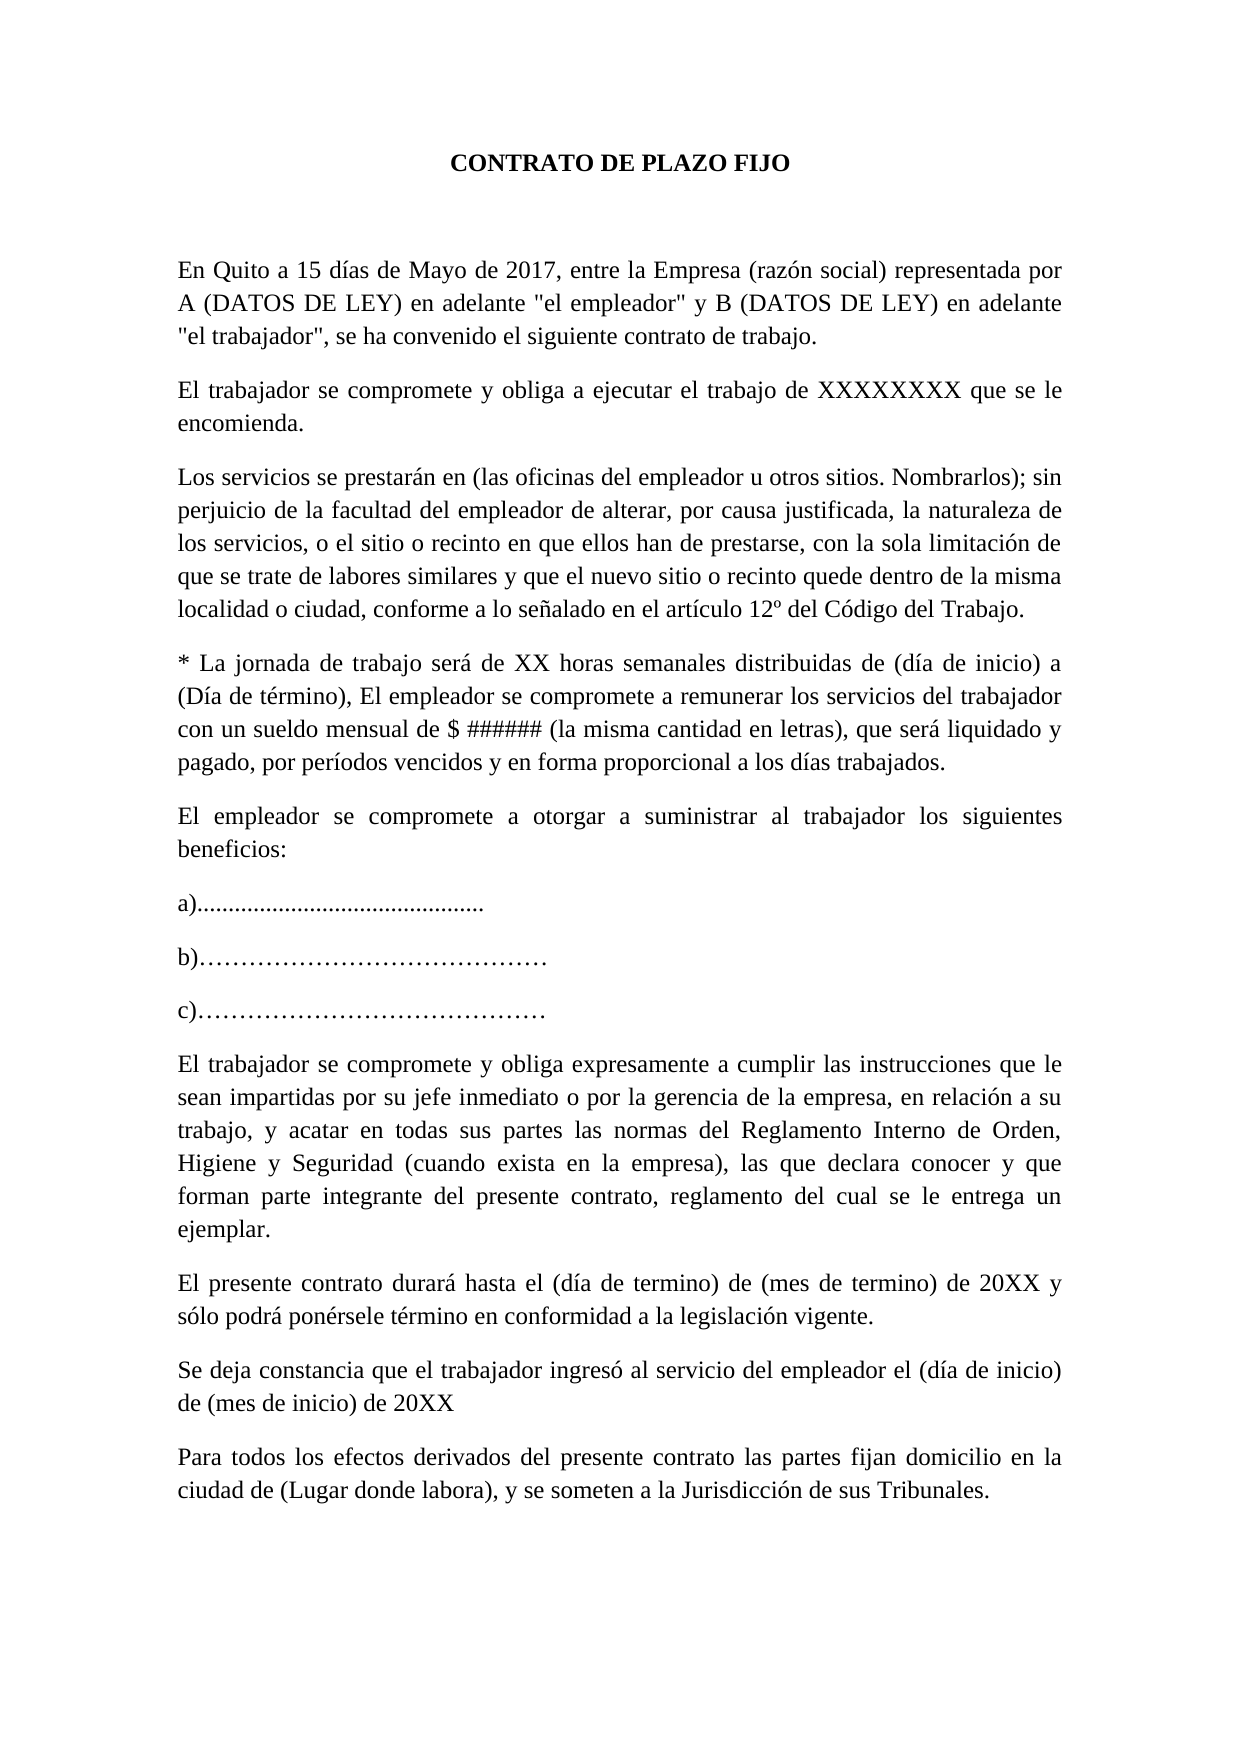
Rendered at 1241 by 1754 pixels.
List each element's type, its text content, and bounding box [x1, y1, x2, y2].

text El trabajador se compromete y obliga a ejecutar el trabajo de XXXXXXXX que se le encomienda. [177, 375, 1063, 437]
text Para todos los efectos derivados del presente contrato las partes fijan domicilio en la ciudad de (Lugar donde labora), y se someten a la Jurisdicción de sus Tribunales. [177, 1442, 1063, 1504]
text El empleador se compromete a otorgar a suministrar al trabajador los siguientes beneficios: [177, 801, 1063, 863]
text a).............................................. [177, 888, 1063, 917]
text En Quito a 15 días de Mayo de 2017, entre la Empresa (razón social) representada por A (DATOS DE LEY) en adelante "el empleador" y B (DATOS DE LEY) en adelante "el trabajador", se ha convenido el siguiente contrato de trabajo. [177, 255, 1063, 350]
text Los servicios se prestarán en (las oficinas del empleador u otros sitios. Nombrarlos); sin perjuicio de la facultad del empleador de alterar, por causa justificada, la naturaleza de los servicios, o el sitio o recinto en que ellos han de prestarse, con la sola limitación de que se trate de labores similares y que el nuevo sitio o recinto quede dentro de la misma localidad o ciudad, conforme a lo señalado en el artículo 12º del Código del Trabajo. [177, 462, 1063, 623]
text c)…………………………………… [177, 996, 1063, 1024]
text b)…………………………………… [177, 942, 1063, 970]
text CONTRATO DE PLAZO FIJO [177, 148, 1063, 176]
text El presente contrato durará hasta el (día de termino) de (mes de termino) de 20XX y sólo podrá ponérsele término en conformidad a la legislación vigente. [177, 1268, 1063, 1330]
text El trabajador se compromete y obliga expresamente a cumplir las instrucciones que le sean impartidas por su jefe inmediato o por la gerencia de la empresa, en relación a su trabajo, y acatar en todas sus partes las normas del Reglamento Interno de Orden, Higiene y Seguridad (cuando exista en la empresa), las que declara conocer y que forman parte integrante del presente contrato, reglamento del cual se le entrega un ejemplar. [177, 1049, 1063, 1243]
text Se deja constancia que el trabajador ingresó al servicio del empleador el (día de inicio) de (mes de inicio) de 20XX [177, 1355, 1063, 1417]
text * La jornada de trabajo será de XX horas semanales distribuidas de (día de inicio) a (Día de término), El empleador se compromete a remunerar los servicios del trabajador con un sueldo mensual de $ ###### (la misma cantidad en letras), que será liquidado y pagado, por períodos vencidos y en forma proporcional a los días trabajados. [177, 648, 1063, 776]
